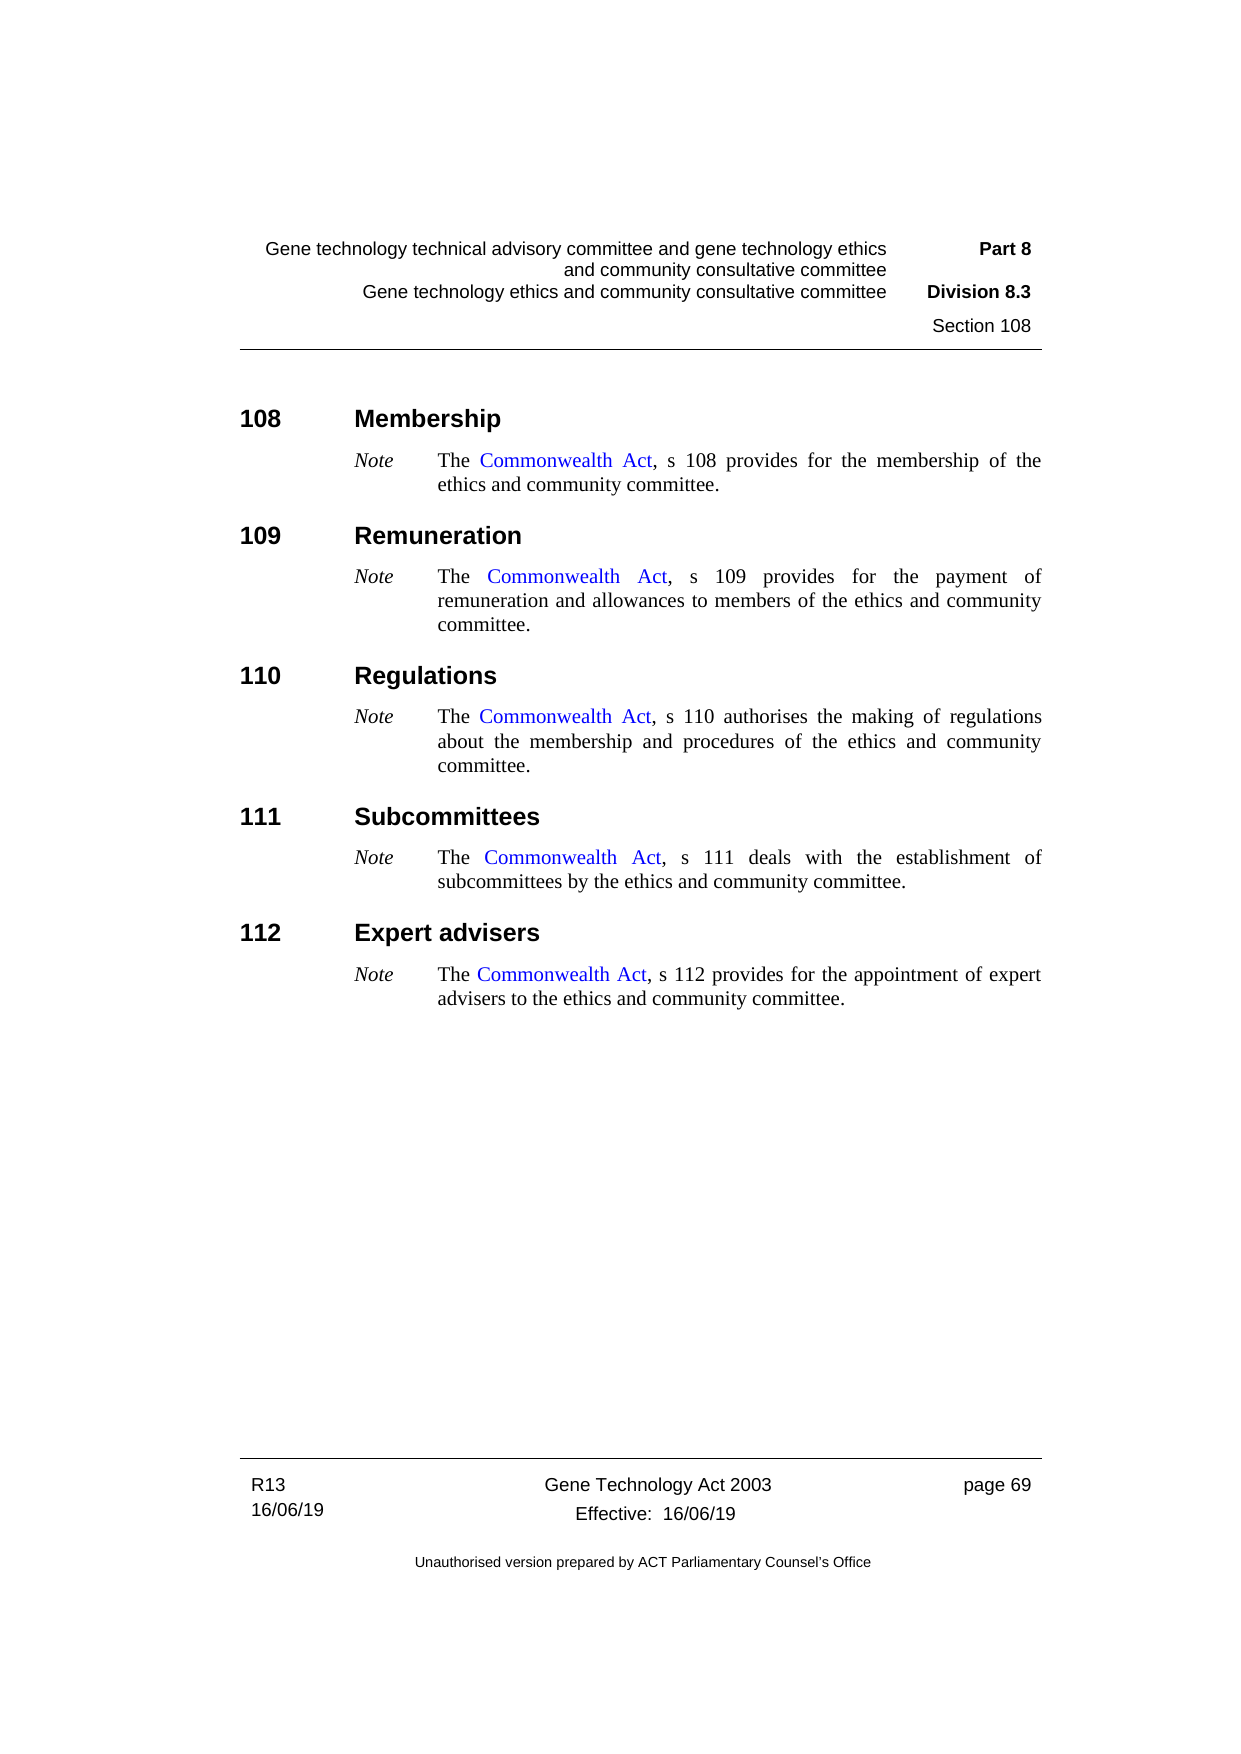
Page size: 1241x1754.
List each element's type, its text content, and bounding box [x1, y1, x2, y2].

text Note The Commonwealth Act, s 108 provides for the membership of the ethics and community committee. [354, 447, 1042, 496]
text Note The Commonwealth Act, s 110 authorises the making of regulations about the membership and procedures of the ethics and community committee. [354, 704, 1042, 777]
text Note The Commonwealth Act, s 112 provides for the appointment of expert advisers to the ethics and community committee. [354, 961, 1042, 1009]
text 109 Remuneration [239, 521, 1042, 549]
text 108 Membership [239, 404, 1042, 433]
text 111 Subcommittees [239, 802, 1042, 830]
text Note The Commonwealth Act, s 111 deals with the establishment of subcommittees by the ethics and community committee. [354, 845, 1042, 893]
text Note The Commonwealth Act, s 109 provides for the payment of remuneration and allowances to members of the ethics and community committee. [354, 564, 1042, 636]
text 110 Regulations [239, 661, 1042, 690]
text 112 Expert advisers [239, 918, 1042, 947]
